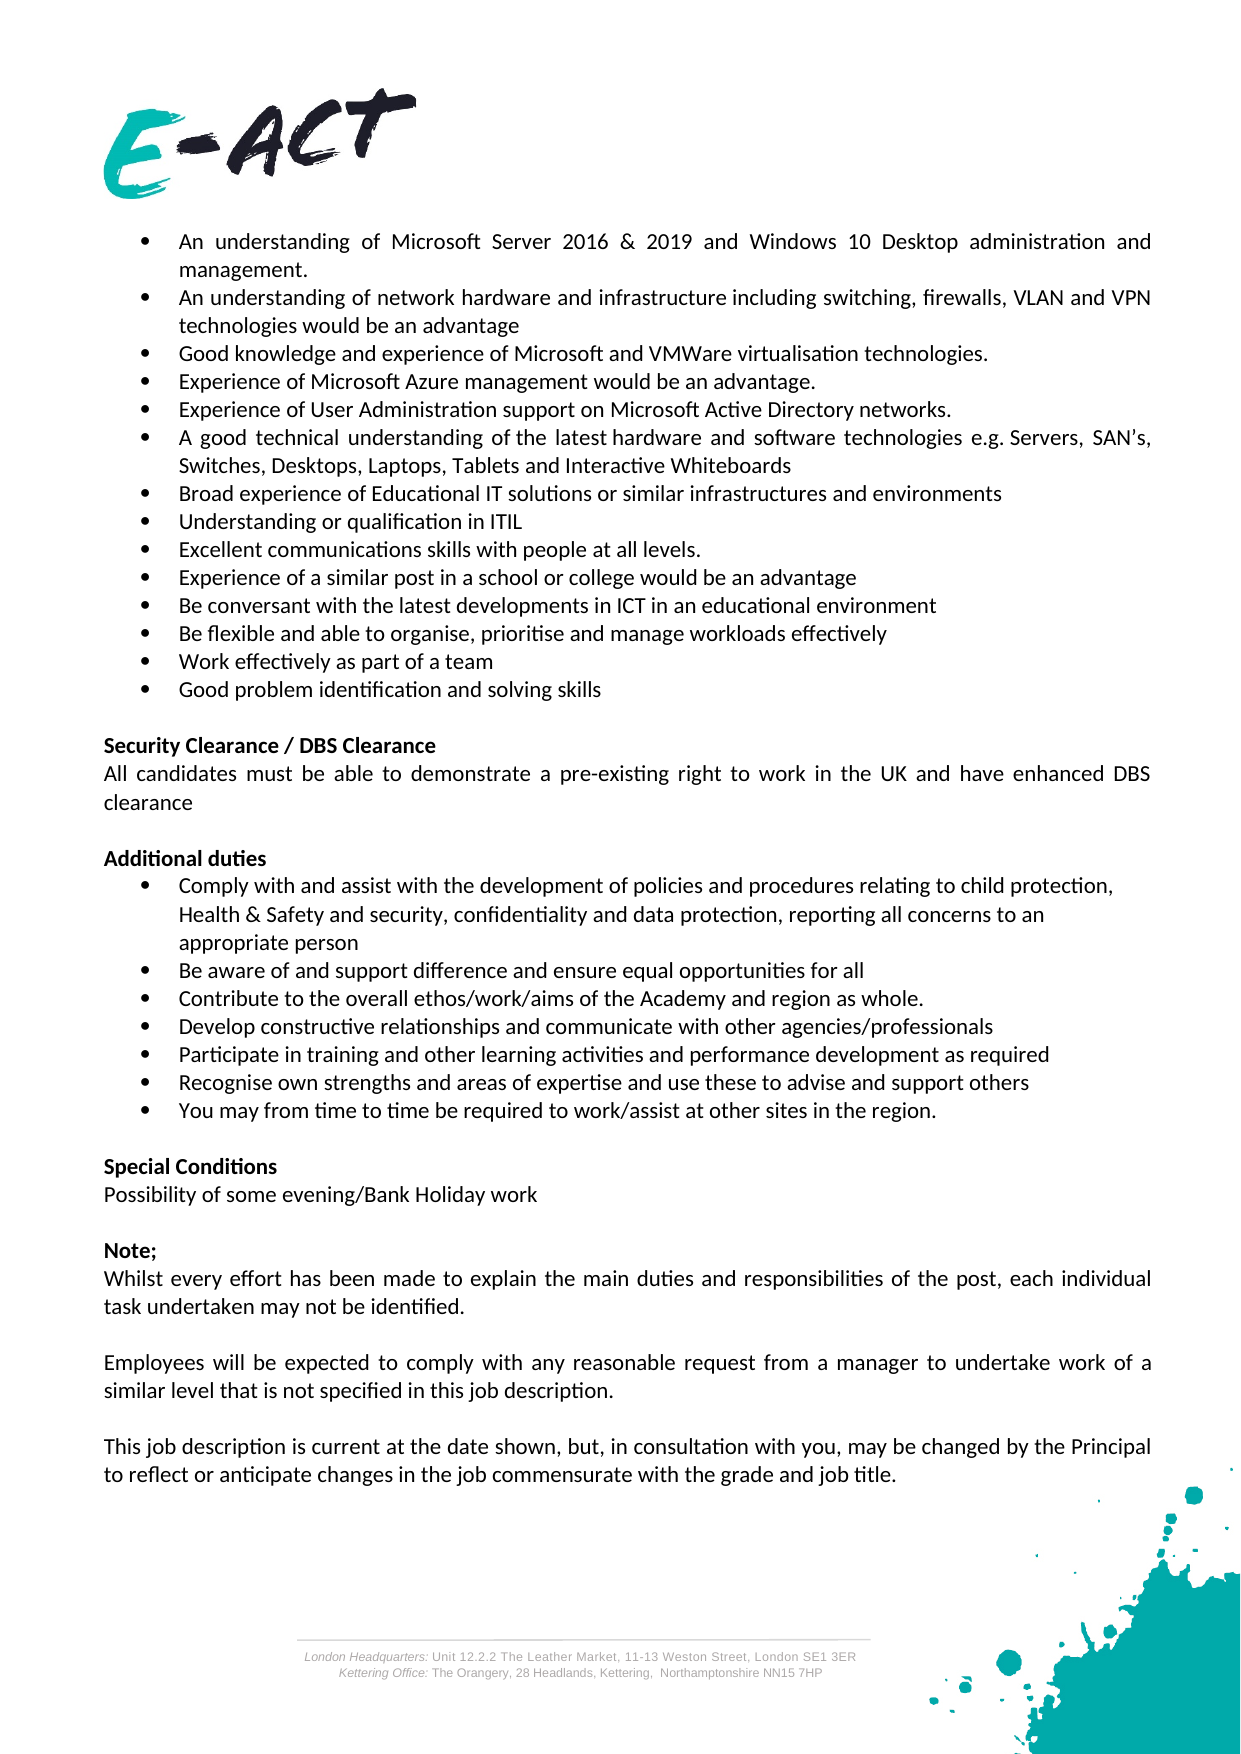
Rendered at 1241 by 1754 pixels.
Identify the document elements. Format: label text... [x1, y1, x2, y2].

list Experience of User Administration support on Microsoft Active Directory networks. [141, 395, 1152, 423]
text Whilst every effort has been made to explain the main duties and responsibilities of the post, each individual task undertaken may not be identified. [103, 1264, 1152, 1320]
picture [103, 88, 417, 199]
list Good problem identification and solving skills [141, 676, 1152, 703]
list An understanding of Microsoft Server 2016 & 2019 and Windows 10 Desktop administration and management. [141, 227, 1152, 283]
list Be conversant with the latest developments in ICT in an educational environment [141, 591, 1152, 619]
list Be aware of and support difference and ensure equal opportunities for all [141, 956, 1152, 984]
list Experience of Microsoft Azure management would be an advantage. [141, 367, 1152, 395]
text Additional duties [103, 844, 1152, 872]
list An understanding of network hardware and infrastructure including switching, firewalls, VLAN and VPN technologies would be an advantage [141, 283, 1152, 339]
text Security Clearance / DBS Clearance [103, 732, 1142, 759]
list Develop constructive relationships and communicate with other agencies/professionals [141, 1012, 1152, 1040]
list Participate in training and other learning activities and performance development as required [141, 1040, 1152, 1068]
text Note; [103, 1236, 1152, 1264]
list A good technical understanding of the latest hardware and software technologies e.g. Servers, SAN’s, Switches, Desktops, Laptops, Tablets and Interactive Whiteboards [141, 423, 1152, 479]
list Broad experience of Educational IT solutions or similar infrastructures and environments [141, 479, 1152, 507]
text All candidates must be able to demonstrate a pre-existing right to work in the UK and have enhanced DBS clearance [103, 759, 1152, 816]
list Good knowledge and experience of Microsoft and VMWare virtualisation technologies. [141, 339, 1152, 367]
list Be flexible and able to organise, prioritise and manage workloads effectively [141, 619, 1152, 647]
text Possibility of some evening/Bank Holiday work [103, 1180, 1152, 1208]
text Employees will be expected to comply with any reasonable request from a manager to undertake work of a similar level that is not specified in this job description. [103, 1348, 1152, 1404]
list Excellent communications skills with people at all levels. [141, 535, 1152, 563]
list Contribute to the overall ethos/work/aims of the Academy and region as whole. [141, 984, 1152, 1012]
list Experience of a similar post in a school or college would be an advantage [141, 563, 1152, 591]
picture [895, 1433, 1241, 1754]
text Special Conditions [103, 1152, 1152, 1180]
list You may from time to time be required to work/assist at other sites in the region. [141, 1096, 1152, 1124]
list Understanding or qualification in ITIL [141, 507, 1152, 535]
list Work effectively as part of a team [141, 647, 1152, 676]
text This job description is current at the date shown, but, in consultation with you, may be changed by the Principal to reflect or anticipate changes in the job commensurate with the grade and job title. [103, 1432, 1152, 1488]
list Recognise own strengths and areas of expertise and use these to advise and support others [141, 1068, 1152, 1096]
list Comply with and assist with the development of policies and procedures relating to child protection, Health & Safety and security, confidentiality and data protection, reporting all concerns to an appropriate person [141, 872, 1152, 956]
